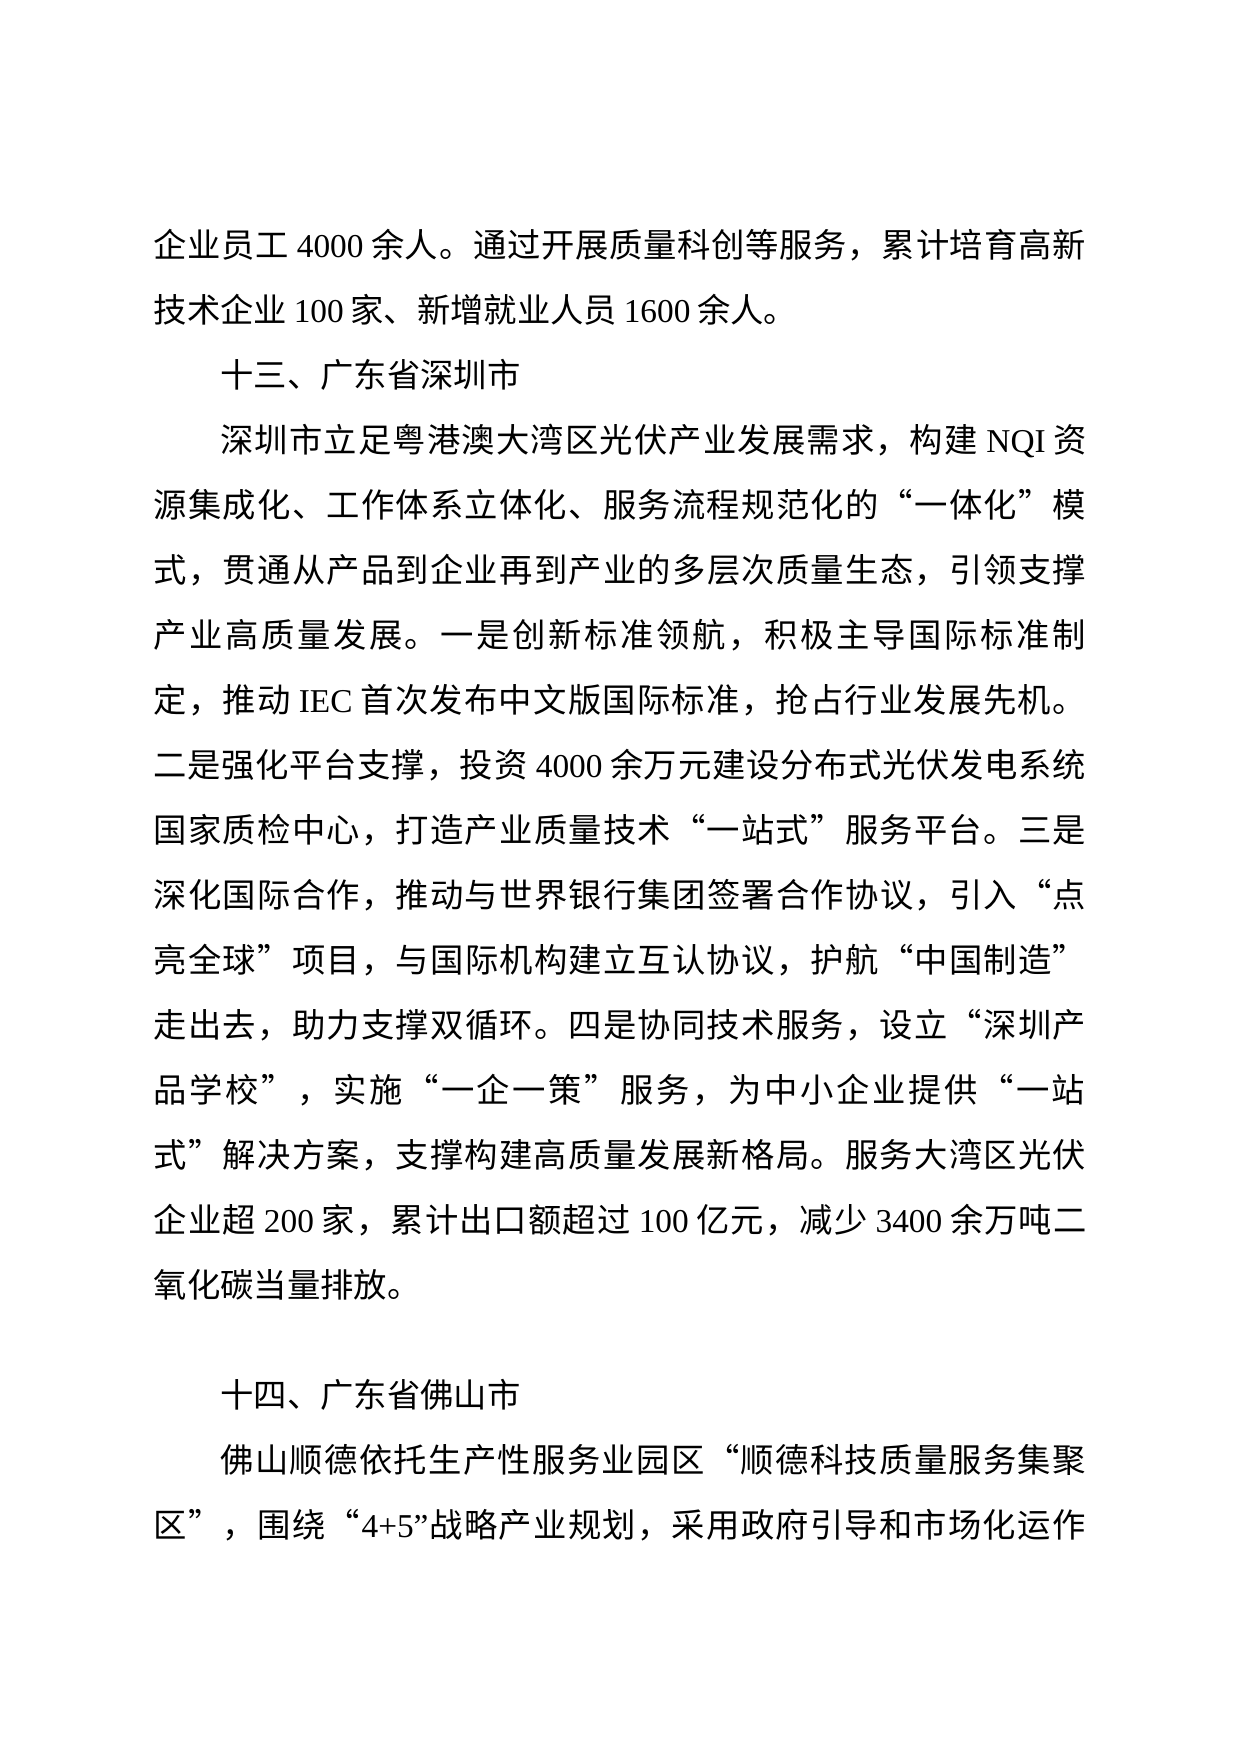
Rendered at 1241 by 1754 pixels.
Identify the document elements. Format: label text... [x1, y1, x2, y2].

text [153, 1426, 1087, 1556]
text 十三、广东省深圳市 [153, 341, 1087, 406]
text 深圳市立足粤港澳大湾区光伏产业发展需求，构建NQI资源集成化、工作体系立体化、服务流程规范化的“一体化”模式，贯通从产品到企业再到产业的多层次质量生态，引领支撑产业高质量发展。一是创新标准领航，积极主导国际标准制定，推动IEC首次发布中文版国际标准，抢占行业发展先机。二是强化平台支撑，投资4000余万元建设分布式光伏发电系统国家质检中心，打造产业质量技术“一站式”服务平台。三是深化国际合作，推动与世界银行集团签署合作协议，引入“点亮全球”项目，与国际机构建立互认协议，护航“中国制造”走出去，助力支撑双循环。四是协同技术服务，设立“深圳产品学校”，实施“一企一策”服务，为中小企业提供“一站式”解决方案，支撑构建高质量发展新格局。服务大湾区光伏企业超200家，累计出口额超过100亿元，减少3400余万吨二氧化碳当量排放。 [153, 406, 1087, 1316]
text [153, 211, 1087, 341]
text 十四、广东省佛山市 [153, 1361, 1087, 1426]
